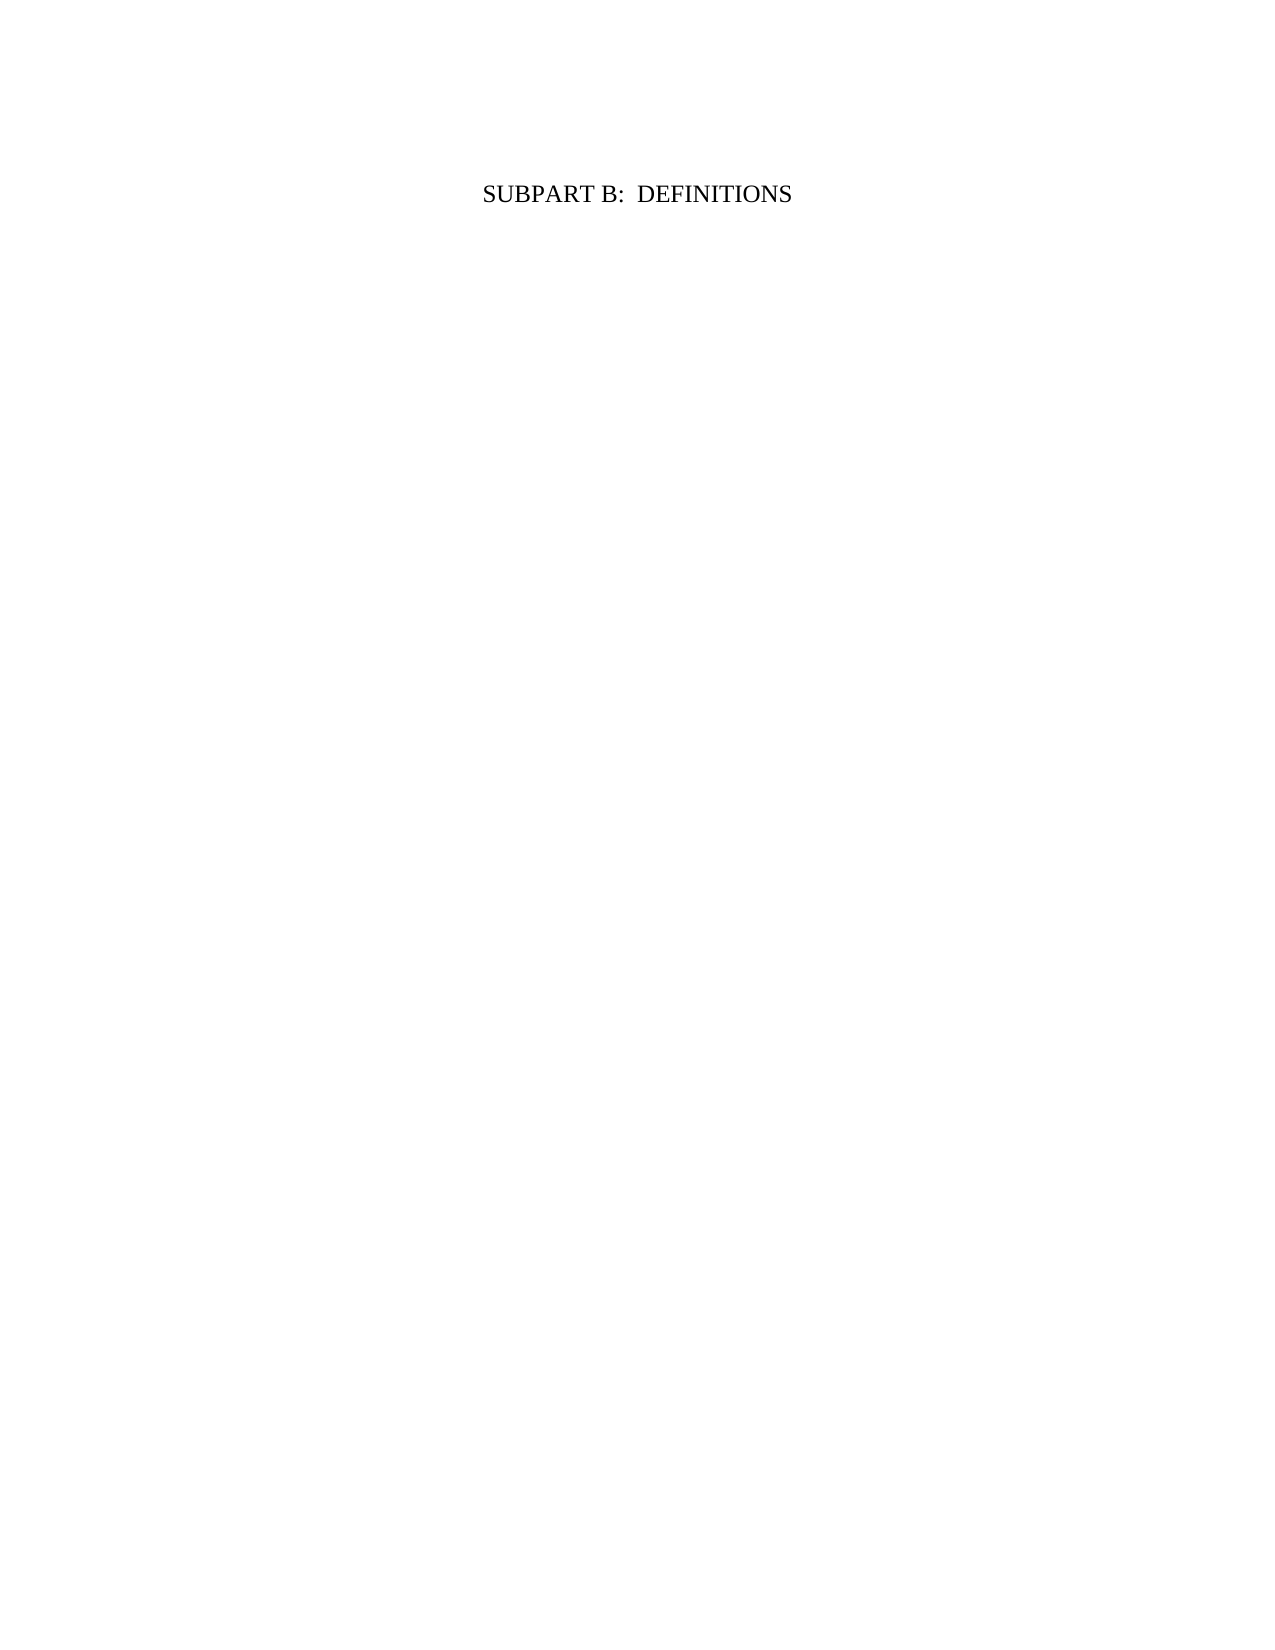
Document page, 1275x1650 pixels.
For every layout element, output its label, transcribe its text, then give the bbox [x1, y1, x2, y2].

text SUBPART B: DEFINITIONS [150, 179, 1125, 207]
